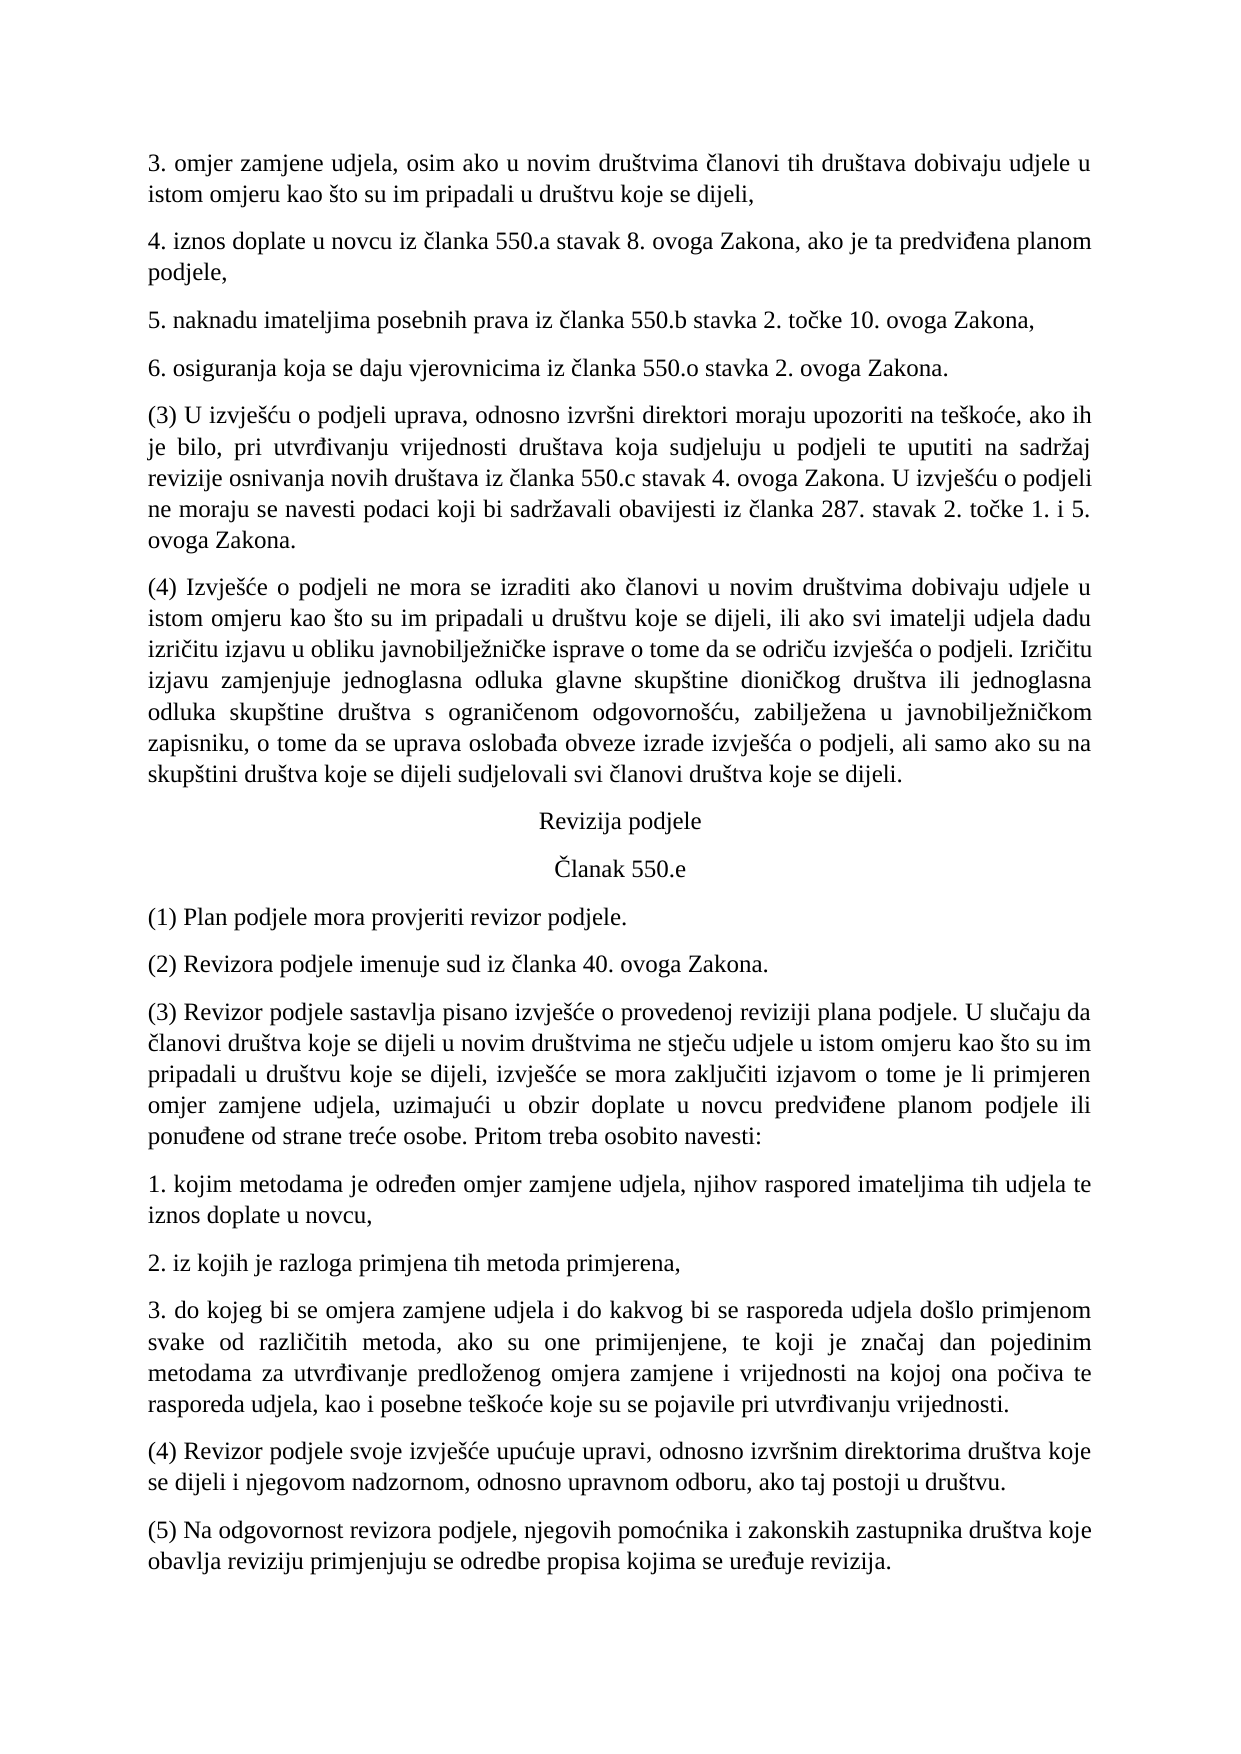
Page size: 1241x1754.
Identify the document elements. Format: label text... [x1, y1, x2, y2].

text (5) Na odgovornost revizora podjele, njegovih pomoćnika i zakonskih zastupnika društva koje obavlja reviziju primjenjuju se odredbe propisa kojima se uređuje revizija. [148, 1515, 1093, 1575]
text 4. iznos doplate u novcu iz članka 550.a stavak 8. ovoga Zakona, ako je ta predviđena planom podjele, [148, 226, 1093, 286]
text (2) Revizora podjele imenuje sud iz članka 40. ovoga Zakona. [148, 949, 1093, 978]
text (4) Revizor podjele svoje izvješće upućuje upravi, odnosno izvršnim direktorima društva koje se dijeli i njegovom nadzornom, odnosno upravnom odboru, ako taj postoji u društvu. [148, 1436, 1093, 1496]
text Članak 550.e [148, 854, 1093, 883]
text 3. do kojeg bi se omjera zamjene udjela i do kakvog bi se rasporeda udjela došlo primjenom svake od različitih metoda, ako su one primijenjene, te koji je značaj dan pojedinim metodama za utvrđivanje predloženog omjera zamjene i vrijednosti na kojoj ona počiva te rasporeda udjela, kao i posebne teškoće koje su se pojavile pri utvrđivanju vrijednosti. [148, 1296, 1093, 1417]
text (4) Izvješće o podjeli ne mora se izraditi ako članovi u novim društvima dobivaju udjele u istom omjeru kao što su im pripadali u društvu koje se dijeli, ili ako svi imatelji udjela dadu izričitu izjavu u obliku javnobilježničke isprave o tome da se odriču izvješća o podjeli. Izričitu izjavu zamjenjuje jednoglasna odluka glavne skupštine dioničkog društva ili jednoglasna odluka skupštine društva s ograničenom odgovornošću, zabilježena u javnobilježničkom zapisniku, o tome da se uprava oslobađa obveze izrade izvješća o podjeli, ali samo ako su na skupštini društva koje se dijeli sudjelovali svi članovi društva koje se dijeli. [148, 572, 1093, 787]
text (1) Plan podjele mora provjeriti revizor podjele. [148, 902, 1093, 931]
text 6. osiguranja koja se daju vjerovnicima iz članka 550.o stavka 2. ovoga Zakona. [148, 353, 1093, 382]
text 2. iz kojih je razloga primjena tih metoda primjerena, [148, 1248, 1093, 1277]
text 3. omjer zamjene udjela, osim ako u novim društvima članovi tih društava dobivaju udjele u istom omjeru kao što su im pripadali u društvu koje se dijeli, [148, 148, 1093, 207]
text (3) U izvješću o podjeli uprava, odnosno izvršni direktori moraju upozoriti na teškoće, ako ih je bilo, pri utvrđivanju vrijednosti društava koja sudjeluju u podjeli te uputiti na sadržaj revizije osnivanja novih društava iz članka 550.c stavak 4. ovoga Zakona. U izvješću o podjeli ne moraju se navesti podaci koji bi sadržavali obavijesti iz članka 287. stavak 2. točke 1. i 5. ovoga Zakona. [148, 401, 1093, 553]
text 1. kojim metodama je određen omjer zamjene udjela, njihov raspored imateljima tih udjela te iznos doplate u novcu, [148, 1169, 1093, 1229]
text 5. naknadu imateljima posebnih prava iz članka 550.b stavka 2. točke 10. ovoga Zakona, [148, 305, 1093, 334]
text (3) Revizor podjele sastavlja pisano izvješće o provedenoj reviziji plana podjele. U slučaju da članovi društva koje se dijeli u novim društvima ne stječu udjele u istom omjeru kao što su im pripadali u društvu koje se dijeli, izvješće se mora zaključiti izjavom o tome je li primjeren omjer zamjene udjela, uzimajući u obzir doplate u novcu predviđene planom podjele ili ponuđene od strane treće osobe. Pritom treba osobito navesti: [148, 997, 1093, 1150]
text Revizija podjele [148, 806, 1093, 835]
